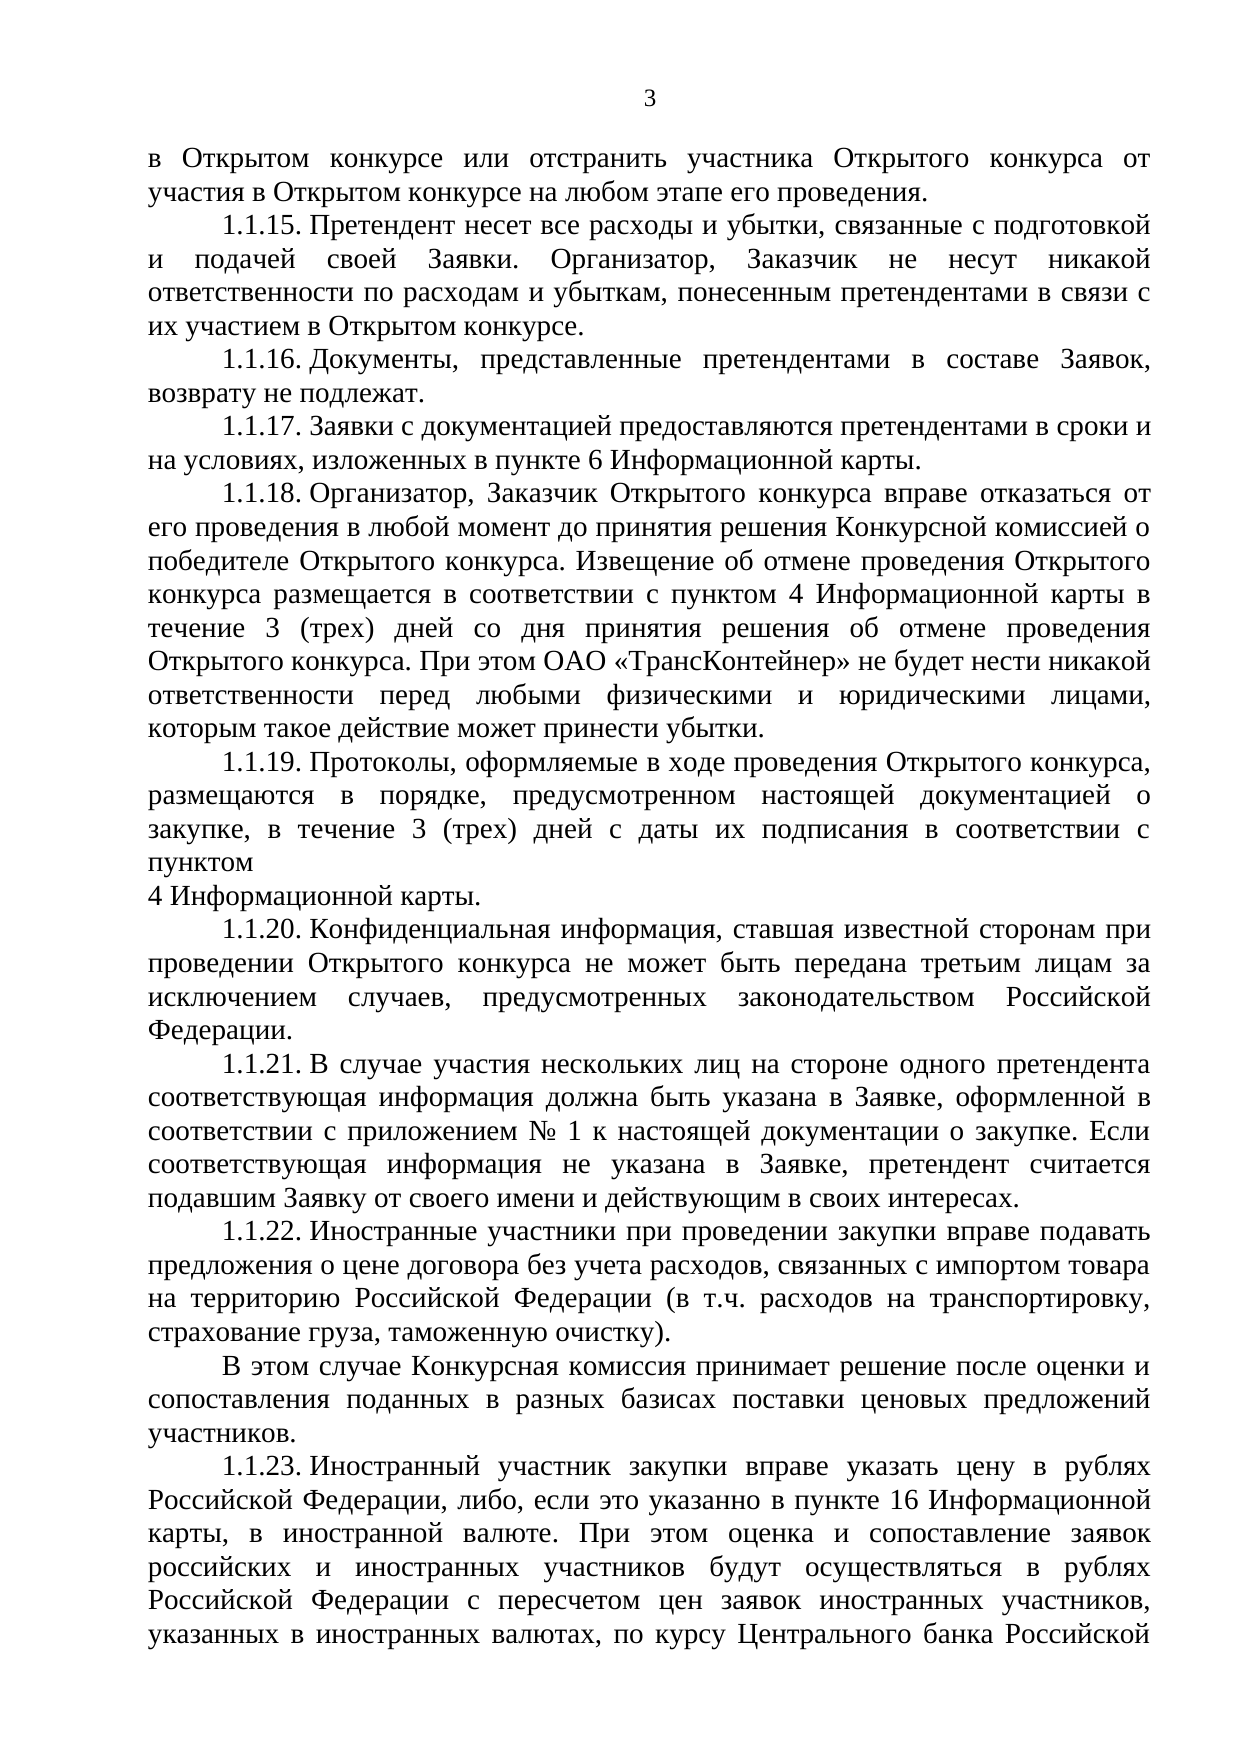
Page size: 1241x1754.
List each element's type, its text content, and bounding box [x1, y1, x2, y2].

list Заявки с документацией предоставляются претендентами в сроки и на условиях, изложенных в пункте 6 Информационной карты. [148, 408, 1152, 476]
text В этом случае Конкурсная комиссия принимает решение после оценки и сопоставления поданных в разных базисах поставки ценовых предложений участников. [148, 1348, 1152, 1448]
list Иностранные участники при проведении закупки вправе подавать предложения о цене договора без учета расходов, связанных с импортом товара на территорию Российской Федерации (в т.ч. расходов на транспортировку, страхование груза, таможенную очистку). [148, 1213, 1152, 1348]
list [148, 1448, 1152, 1649]
list Организатор, Заказчик Открытого конкурса вправе отказаться от его проведения в любой момент до принятия решения Конкурсной комиссией о победителе Открытого конкурса. Извещение об отмене проведения Открытого конкурса размещается в соответствии с пунктом 4 Информационной карты в течение 3 (трех) дней со дня принятия решения об отмене проведения Открытого конкурса. При этом ОАО «ТрансКонтейнер» не будет нести никакой ответственности перед любыми физическими и юридическими лицами, которым такое действие может принести убытки. [148, 476, 1152, 744]
list Претендент несет все расходы и убытки, связанные с подготовкой и подачей своей Заявки. Организатор, Заказчик не несут никакой ответственности по расходам и убыткам, понесенным претендентами в связи с их участием в Открытом конкурсе. [148, 207, 1152, 341]
list Протоколы, оформляемые в ходе проведения Открытого конкурса, размещаются в порядке, предусмотренном настоящей документацией о закупке, в течение 3 (трех) дней с даты их подписания в соответствии с пунктом 4 Информационной карты. [148, 744, 1152, 912]
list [148, 140, 1152, 207]
list Документы, представленные претендентами в составе Заявок, возврату не подлежат. [148, 341, 1152, 408]
list В случае участия нескольких лиц на стороне одного претендента соответствующая информация должна быть указана в Заявке, оформленной в соответствии с приложением № 1 к настоящей документации о закупке. Если соответствующая информация не указана в Заявке, претендент считается подавшим Заявку от своего имени и действующим в своих интересах. [148, 1046, 1152, 1213]
list Конфиденциальная информация, ставшая известной сторонам при проведении Открытого конкурса не может быть передана третьим лицам за исключением случаев, предусмотренных законодательством Российской Федерации. [148, 912, 1152, 1046]
